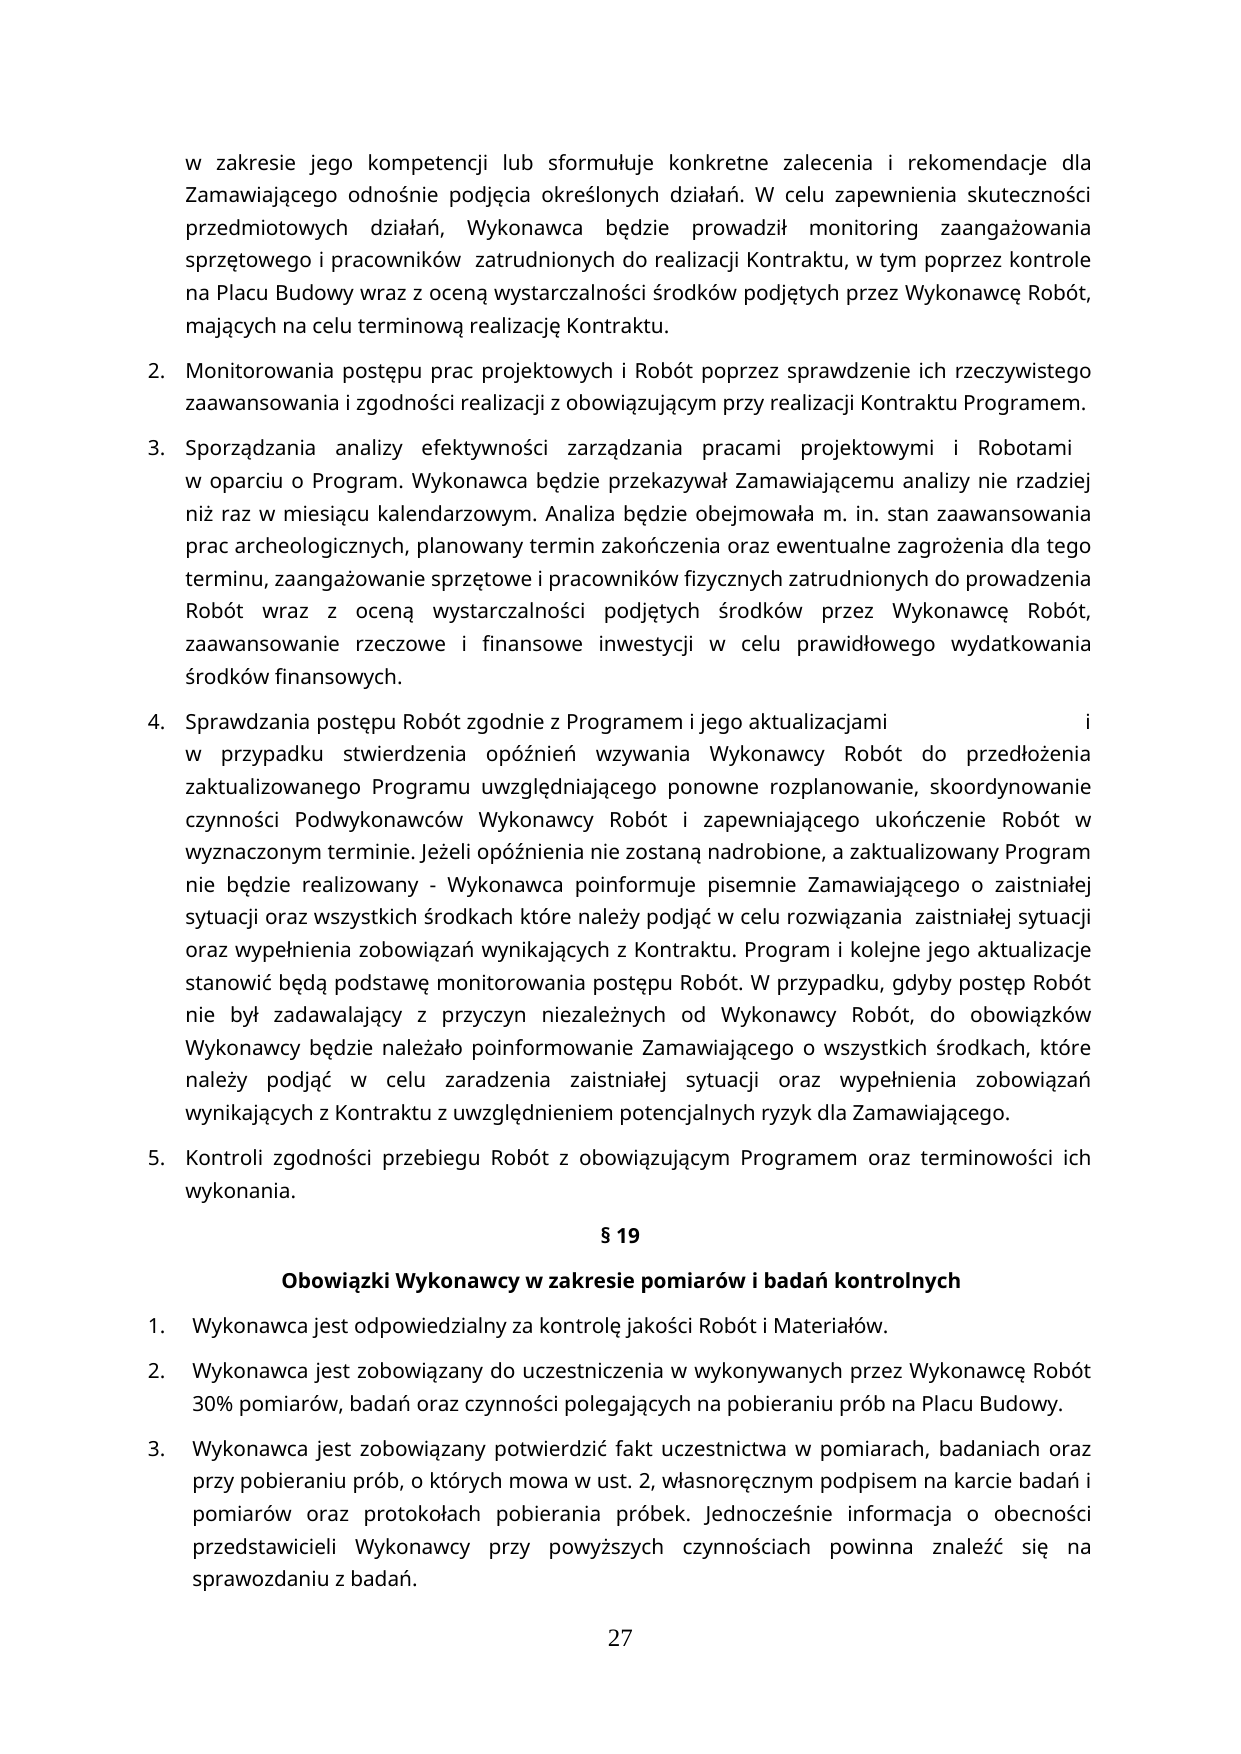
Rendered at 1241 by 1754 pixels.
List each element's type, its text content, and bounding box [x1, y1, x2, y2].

list Wykonawca jest zobowiązany potwierdzić fakt uczestnictwa w pomiarach, badaniach oraz przy pobieraniu prób, o których mowa w ust. 2, własnoręcznym podpisem na karcie badań i pomiarów oraz protokołach pobierania próbek. Jednocześnie informacja o obecności przedstawicieli Wykonawcy przy powyższych czynnościach powinna znaleźć się na sprawozdaniu z badań. [148, 1434, 1092, 1593]
text § 19 [148, 1221, 1092, 1249]
list Sporządzania analizy efektywności zarządzania pracami projektowymi i Robotami w oparciu o Program. Wykonawca będzie przekazywał Zamawiającemu analizy nie rzadziej niż raz w miesiącu kalendarzowym. Analiza będzie obejmowała m. in. stan zaawansowania prac archeologicznych, planowany termin zakończenia oraz ewentualne zagrożenia dla tego terminu, zaangażowanie sprzętowe i pracowników fizycznych zatrudnionych do prowadzenia Robót wraz z oceną wystarczalności podjętych środków przez Wykonawcę Robót, zaawansowanie rzeczowe i finansowe inwestycji w celu prawidłowego wydatkowania środków finansowych. [148, 433, 1092, 690]
list Wykonawca jest odpowiedzialny za kontrolę jakości Robót i Materiałów. [148, 1311, 1092, 1339]
list Wykonawca jest zobowiązany do uczestniczenia w wykonywanych przez Wykonawcę Robót 30% pomiarów, badań oraz czynności polegających na pobieraniu prób na Placu Budowy. [148, 1356, 1092, 1417]
list Kontroli zgodności przebiegu Robót z obowiązującym Programem oraz terminowości ich wykonania. [148, 1143, 1092, 1204]
list Sprawdzania postępu Robót zgodnie z Programem i jego aktualizacjami i w przypadku stwierdzenia opóźnień wzywania Wykonawcy Robót do przedłożenia zaktualizowanego Programu uwzględniającego ponowne rozplanowanie, skoordynowanie czynności Podwykonawców Wykonawcy Robót i zapewniającego ukończenie Robót w wyznaczonym terminie. Jeżeli opóźnienia nie zostaną nadrobione, a zaktualizowany Program nie będzie realizowany - Wykonawca poinformuje pisemnie Zamawiającego o zaistniałej sytuacji oraz wszystkich środkach które należy podjąć w celu rozwiązania zaistniałej sytuacji oraz wypełnienia zobowiązań wynikających z Kontraktu. Program i kolejne jego aktualizacje stanowić będą podstawę monitorowania postępu Robót. W przypadku, gdyby postęp Robót nie był zadawalający z przyczyn niezależnych od Wykonawcy Robót, do obowiązków Wykonawcy będzie należało poinformowanie Zamawiającego o wszystkich środkach, które należy podjąć w celu zaradzenia zaistniałej sytuacji oraz wypełnienia zobowiązań wynikających z Kontraktu z uwzględnieniem potencjalnych ryzyk dla Zamawiającego. [148, 707, 1092, 1127]
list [148, 148, 1092, 339]
text Obowiązki Wykonawcy w zakresie pomiarów i badań kontrolnych [148, 1266, 1094, 1294]
list Monitorowania postępu prac projektowych i Robót poprzez sprawdzenie ich rzeczywistego zaawansowania i zgodności realizacji z obowiązującym przy realizacji Kontraktu Programem. [148, 356, 1092, 417]
